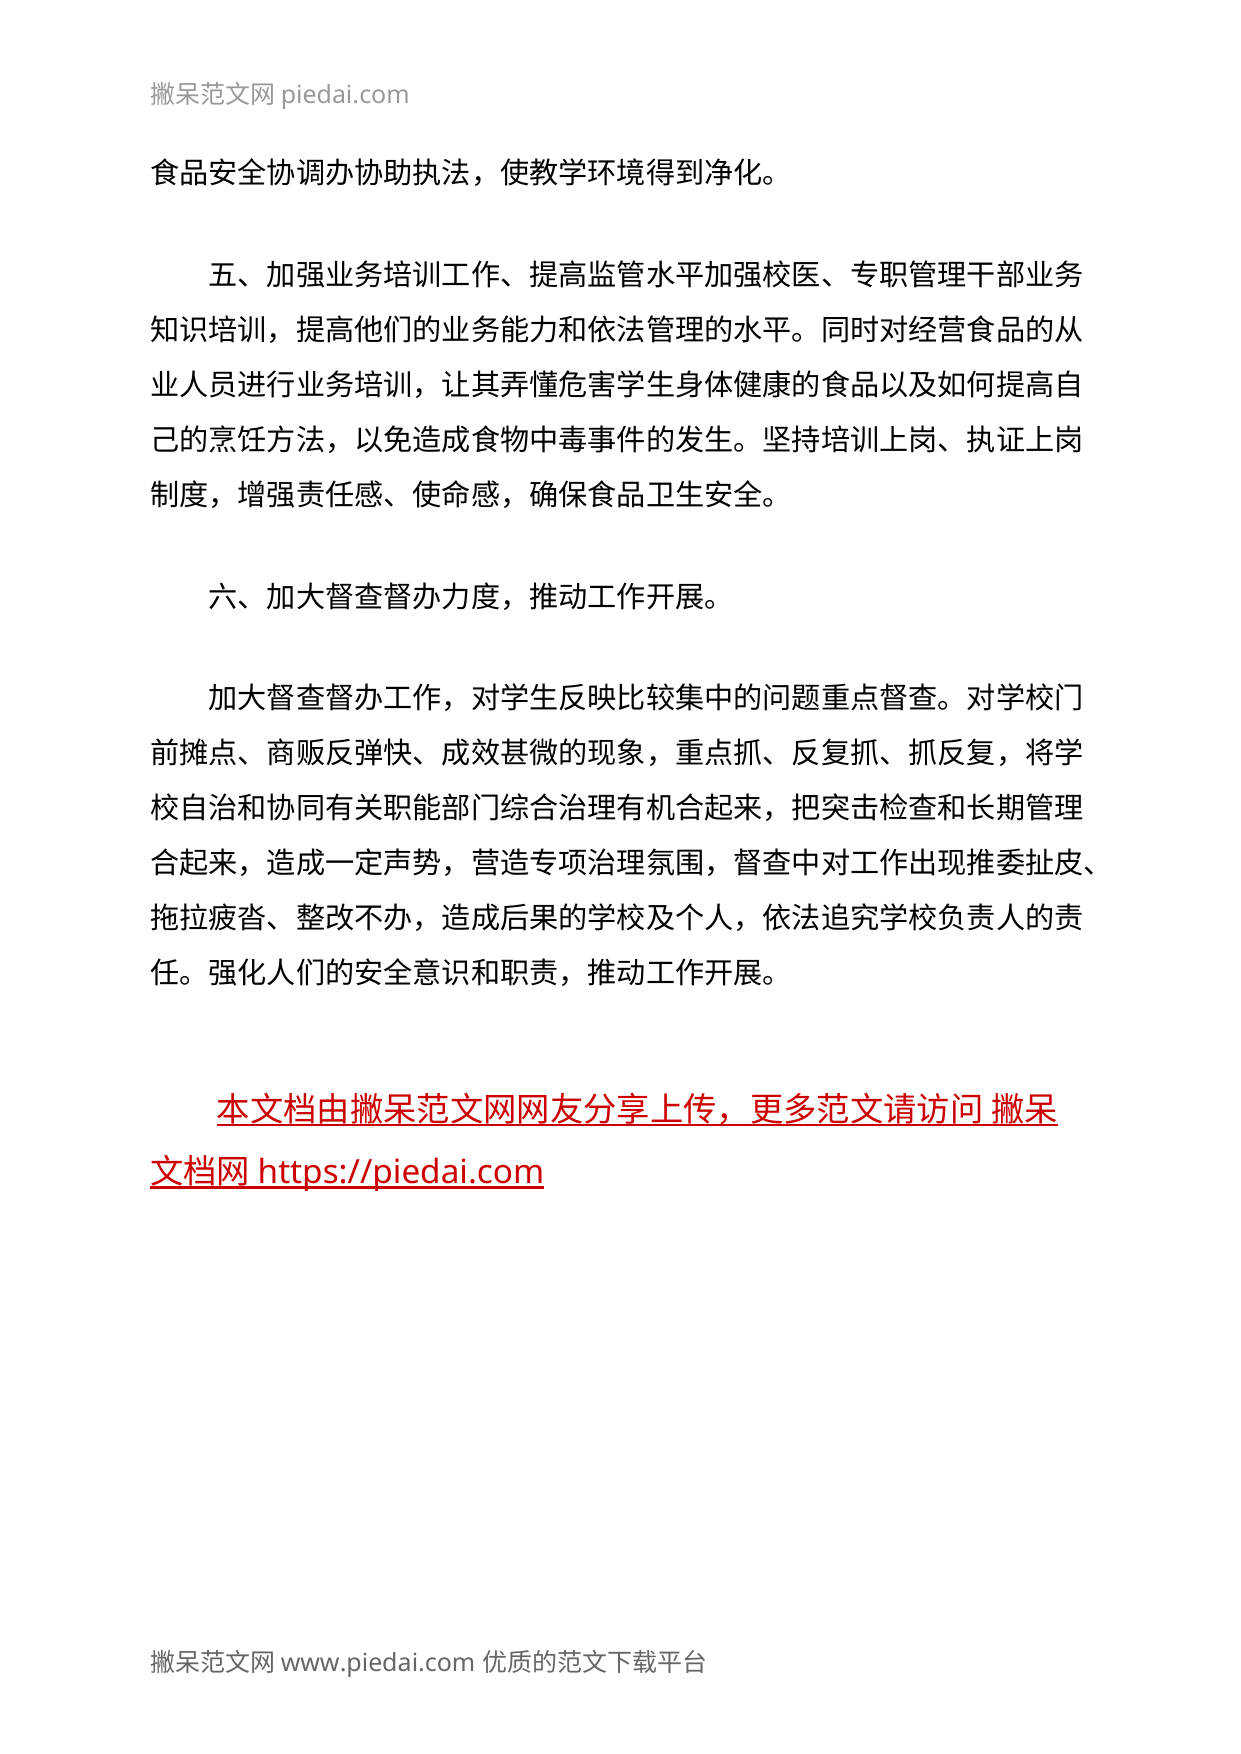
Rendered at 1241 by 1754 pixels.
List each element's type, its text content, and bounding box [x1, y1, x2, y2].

text 本文档由撇呆范文网网友分享上传，更多范文请访问 撇呆文档网 https://piedai.com [150, 1082, 1090, 1193]
text 六、加大督查督办力度，推动工作开展。 [150, 573, 1090, 615]
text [150, 150, 1090, 192]
text 五、加强业务培训工作、提高监管水平加强校医、专职管理干部业务知识培训，提高他们的业务能力和依法管理的水平。同时对经营食品的从业人员进行业务培训，让其弄懂危害学生身体健康的食品以及如何提高自己的烹饪方法，以免造成食物中毒事件的发生。坚持培训上岗、执证上岗制度，增强责任感、使命感，确保食品卫生安全。 [150, 252, 1090, 514]
text 加大督查督办工作，对学生反映比较集中的问题重点督查。对学校门前摊点、商贩反弹快、成效甚微的现象，重点抓、反复抓、抓反复，将学校自治和协同有关职能部门综合治理有机合起来，把突击检查和长期管理合起来，造成一定声势，营造专项治理氛围，督查中对工作出现推委扯皮、拖拉疲沓、整改不办，造成后果的学校及个人，依法追究学校负责人的责任。强化人们的安全意识和职责，推动工作开展。 [150, 675, 1090, 992]
